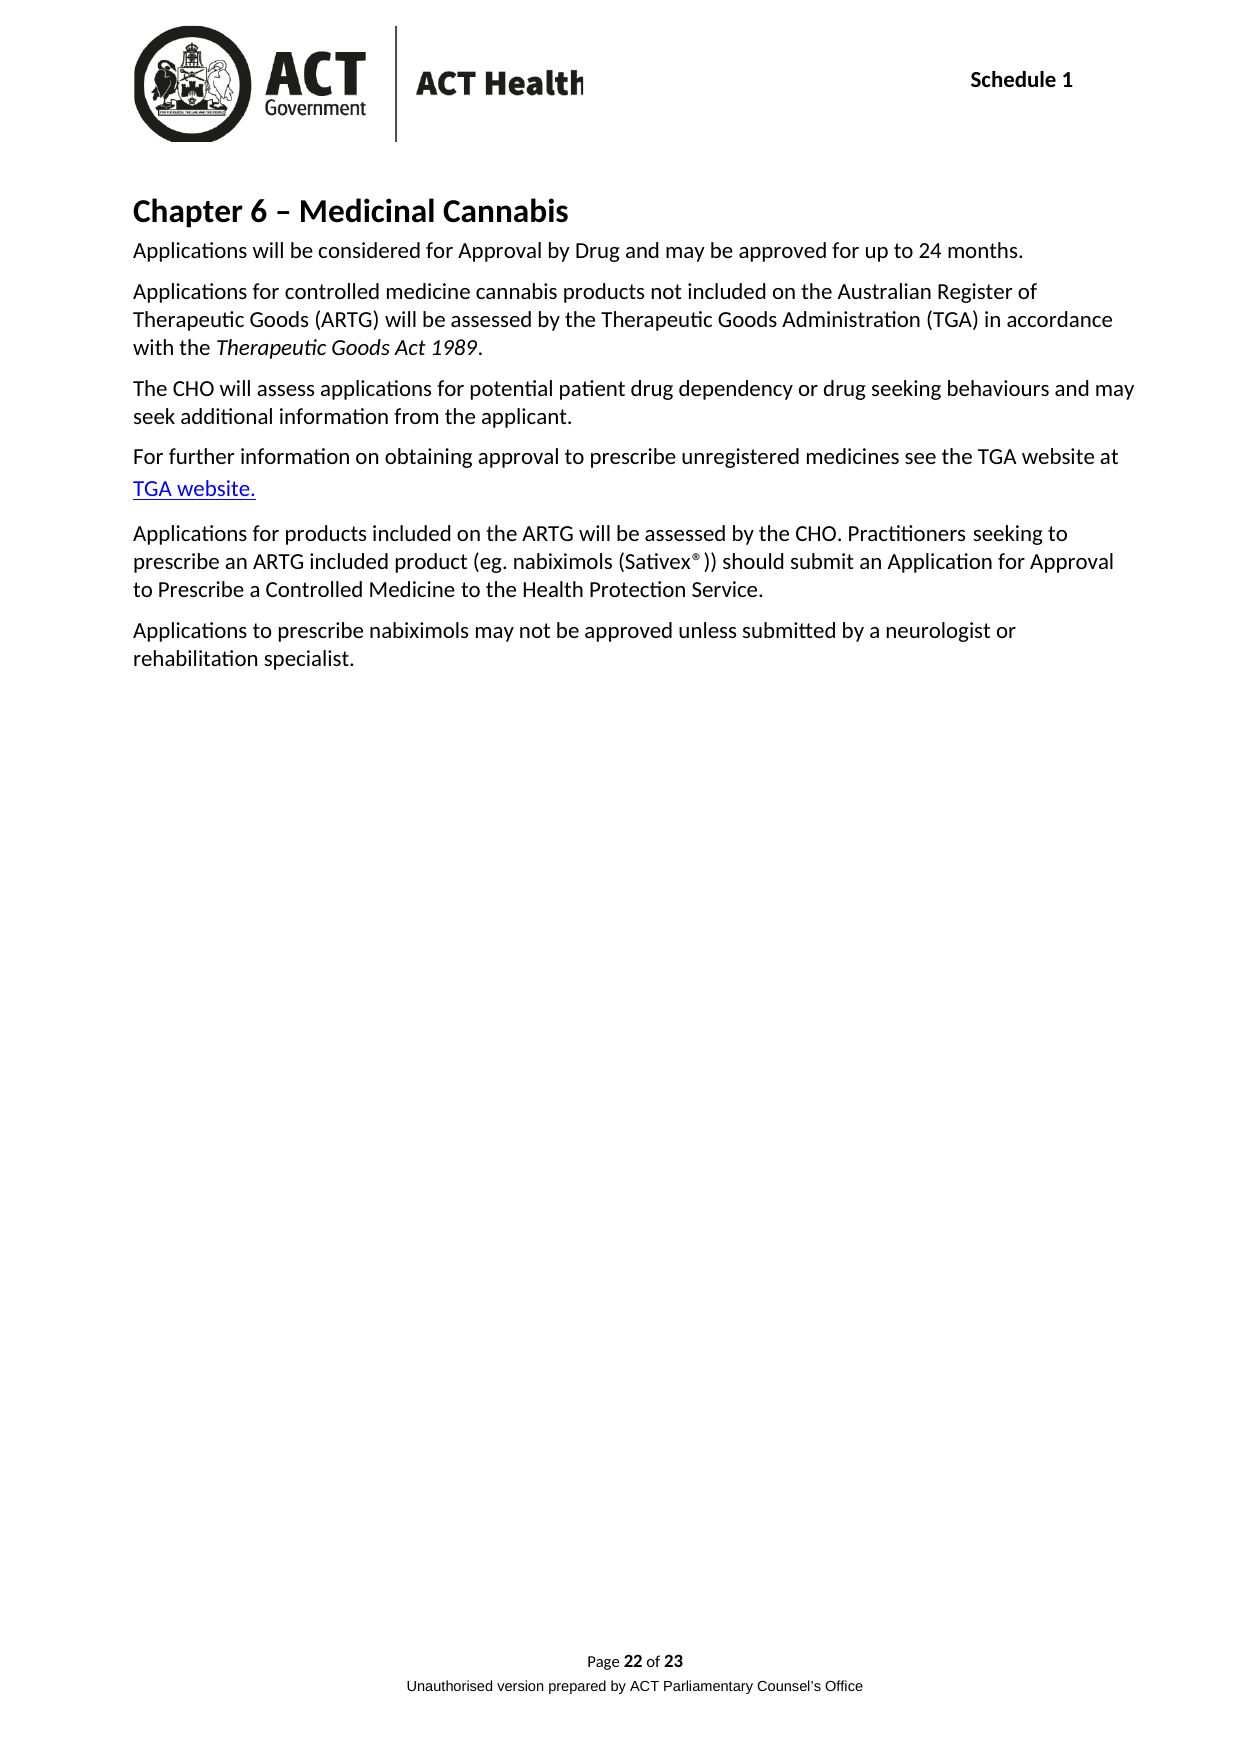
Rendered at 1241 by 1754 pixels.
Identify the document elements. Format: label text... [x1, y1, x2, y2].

picture [132, 25, 583, 141]
text For further information on obtaining approval to prescribe unregistered medicines see the TGA website at TGA website. [133, 442, 1137, 502]
text Applications will be considered for Approval by Drug and may be approved for up to 24 months. [133, 237, 1137, 265]
text The CHO will assess applications for potential patient drug dependency or drug seeking behaviours and may seek additional information from the applicant. [133, 374, 1137, 430]
text Applications to prescribe nabiximols may not be approved unless submitted by a neurologist or rehabilitation specialist. [133, 616, 1137, 672]
subtitle Chapter 6 – Medicinal Cannabis [133, 190, 1137, 230]
text Applications for controlled medicine cannabis products not included on the Australian Register of Therapeutic Goods (ARTG) will be assessed by the Therapeutic Goods Administration (TGA) in accordance with the Therapeutic Goods Act 1989. [133, 277, 1137, 361]
text Applications for products included on the ARTG will be assessed by the CHO. Practitioners seeking to prescribe an ARTG included product (eg. nabiximols (Sativex®)) should submit an Application for Approval to Prescribe a Controlled Medicine to the Health Protection Service. [133, 519, 1137, 603]
